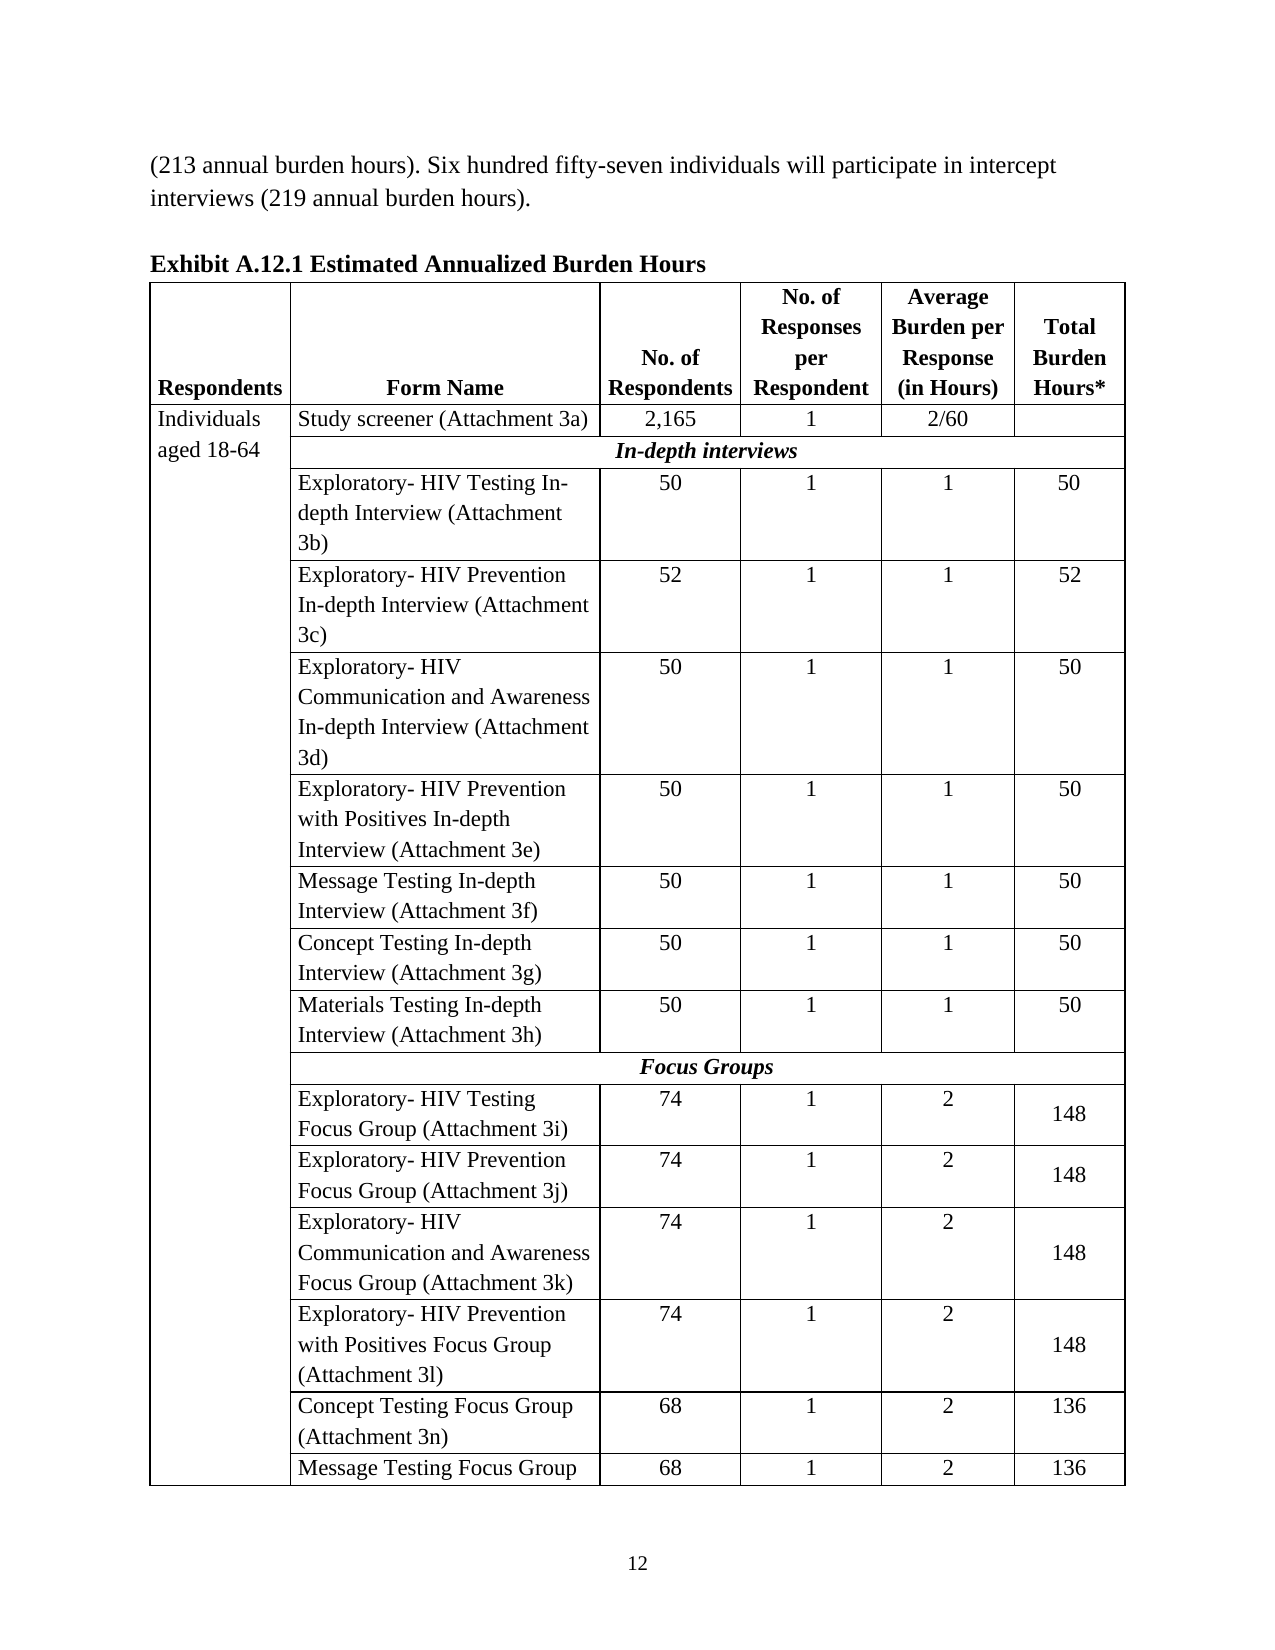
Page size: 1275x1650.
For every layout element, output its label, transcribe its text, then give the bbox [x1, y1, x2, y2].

table_cell 50 [1015, 653, 1124, 774]
table_cell Concept Testing In-depth Interview (Attachment 3g) [291, 929, 599, 990]
table_cell 148 [1015, 1146, 1124, 1207]
table_header No. of Responses per Respondent [741, 283, 881, 404]
table_cell 2,165 [601, 405, 740, 436]
table_cell 50 [601, 775, 740, 866]
table_cell 1 [882, 991, 1014, 1052]
table_cell Exploratory- HIV Prevention with Positives In-depth Interview (Attachment 3e) [291, 775, 599, 866]
table_cell 68 [601, 1393, 740, 1453]
table_cell Exploratory- HIV Prevention In-depth Interview (Attachment 3c) [291, 561, 599, 652]
table_cell 1 [741, 469, 881, 560]
table_cell Exploratory- HIV Communication and Awareness Focus Group (Attachment 3k) [291, 1208, 599, 1299]
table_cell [291, 1454, 599, 1485]
table_cell 2 [882, 1454, 1014, 1485]
table_cell 74 [601, 1146, 740, 1207]
table_cell 136 [1015, 1454, 1124, 1485]
table_cell 2 [882, 1146, 1014, 1207]
table_cell 2 [882, 1300, 1014, 1391]
table_cell Exploratory- HIV Prevention Focus Group (Attachment 3j) [291, 1146, 599, 1207]
table_cell 1 [882, 775, 1014, 866]
table_cell 52 [601, 561, 740, 652]
table_cell 1 [741, 561, 881, 652]
table_cell 50 [601, 991, 740, 1052]
table_header Form Name [291, 283, 599, 404]
table_cell 1 [741, 653, 881, 774]
table_cell 1 [741, 1300, 881, 1391]
table_cell 1 [741, 991, 881, 1052]
table_cell Focus Groups [291, 1053, 1124, 1083]
table_cell Exploratory- HIV Prevention with Positives Focus Group (Attachment 3l) [291, 1300, 599, 1391]
table_cell 1 [741, 1146, 881, 1207]
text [150, 150, 1125, 212]
table_cell 148 [1015, 1300, 1124, 1391]
table_cell Exploratory- HIV Communication and Awareness In-depth Interview (Attachment 3d) [291, 653, 599, 774]
table_cell Study screener (Attachment 3a) [291, 405, 599, 436]
table_cell Concept Testing Focus Group (Attachment 3n) [291, 1393, 599, 1453]
table_cell 74 [601, 1300, 740, 1391]
table_cell 1 [741, 929, 881, 990]
table_cell 2 [882, 1085, 1014, 1145]
table_cell 2 [882, 1393, 1014, 1453]
title Exhibit A.12.1 Estimated Annualized Burden Hours [150, 249, 1125, 278]
table_header Average Burden per Response (in Hours) [882, 283, 1014, 404]
table_cell 50 [1015, 867, 1124, 928]
table_cell 50 [601, 929, 740, 990]
table_cell Materials Testing In-depth Interview (Attachment 3h) [291, 991, 599, 1052]
table_cell 50 [601, 469, 740, 560]
table_cell 1 [741, 775, 881, 866]
table_cell Exploratory- HIV Testing Focus Group (Attachment 3i) [291, 1085, 599, 1145]
table_cell In-depth interviews [291, 437, 1124, 468]
table_cell 50 [1015, 469, 1124, 560]
table_cell Exploratory- HIV Testing In-depth Interview (Attachment 3b) [291, 469, 599, 560]
table_cell 68 [601, 1454, 740, 1485]
table_cell 50 [1015, 991, 1124, 1052]
table_cell 2/60 [882, 405, 1014, 436]
table_cell 1 [882, 867, 1014, 928]
table_cell 72 [1015, 405, 1124, 436]
table_cell 1 [741, 405, 881, 436]
table_cell 1 [741, 867, 881, 928]
table_cell 74 [601, 1208, 740, 1299]
table_cell 1 [882, 469, 1014, 560]
table_header Respondents [151, 283, 290, 404]
table_cell 1 [882, 653, 1014, 774]
table_cell 136 [1015, 1393, 1124, 1453]
table_cell Individuals aged 18-64 [151, 405, 290, 1485]
table_cell 74 [601, 1085, 740, 1145]
table_cell 52 [1015, 561, 1124, 652]
table_cell 1 [882, 929, 1014, 990]
table_cell 1 [882, 561, 1014, 652]
table_cell 1 [741, 1085, 881, 1145]
table_cell 2 [882, 1208, 1014, 1299]
table_cell 50 [601, 653, 740, 774]
table_cell 1 [741, 1454, 881, 1485]
table_cell 1 [741, 1208, 881, 1299]
table_cell 148 [1015, 1085, 1124, 1145]
table_cell 50 [1015, 929, 1124, 990]
table_header Total Burden Hours* [1015, 283, 1124, 404]
table_cell 148 [1015, 1208, 1124, 1299]
table_header No. of Respondents [601, 283, 740, 404]
table_cell 50 [1015, 775, 1124, 866]
table_cell 1 [741, 1393, 881, 1453]
table_cell 50 [601, 867, 740, 928]
table_cell Message Testing In-depth Interview (Attachment 3f) [291, 867, 599, 928]
